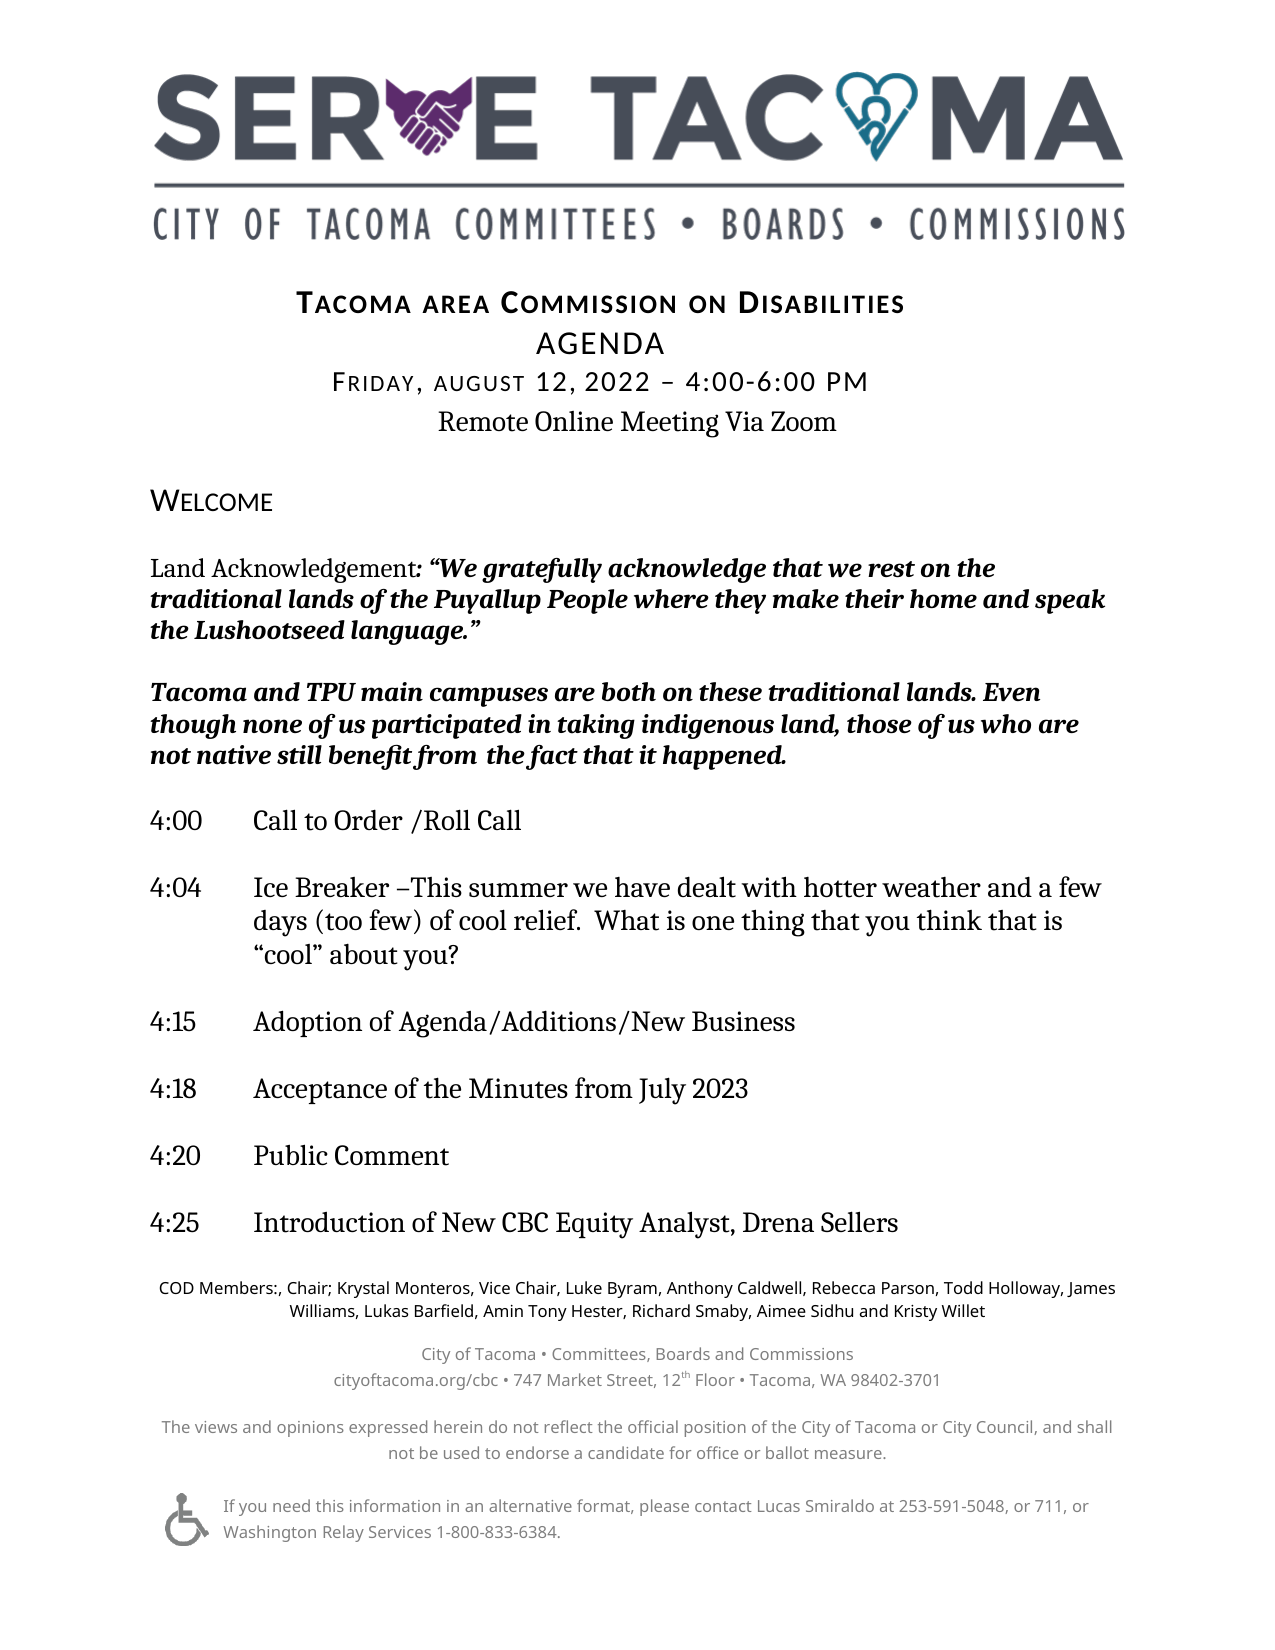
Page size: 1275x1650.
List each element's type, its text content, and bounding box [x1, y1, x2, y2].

text 4:04 Ice Breaker –This summer we have dealt with hotter weather and a few days (too few) of cool relief. What is one thing that you think that is “cool” about you? [150, 871, 1125, 972]
text Land Acknowledgement: “We gratefully acknowledge that we rest on the traditional lands of the Puyallup People where they make their home and speak the Lushootseed language.” [150, 553, 1125, 646]
text Friday, august 12, 2022 – 4:00-6:00 PM [75, 363, 1125, 399]
text 4:25 Introduction of New CBC Equity Analyst, Drena Sellers [150, 1206, 1125, 1240]
picture [150, 60, 1149, 251]
text AGENDA [75, 322, 1125, 363]
text Tacoma area Commission on Disabilities [75, 282, 1125, 322]
text WELCOME [150, 438, 1125, 520]
text Tacoma and TPU main campuses are both on these traditional lands. Even though none of us participated in taking indigenous land, those of us who are not native still benefit from the fact that it happened. [150, 677, 1125, 771]
text 4:15 Adoption of Agenda/Additions/New Business [150, 1005, 1125, 1039]
text 4:00 Call to Order /Roll Call [150, 804, 1125, 837]
picture [165, 1493, 209, 1546]
text Remote Online Meeting Via Zoom [150, 405, 1125, 438]
text 4:20 Public Comment [150, 1139, 1125, 1173]
text 4:18 Acceptance of the Minutes from July 2023 [150, 1072, 1125, 1106]
